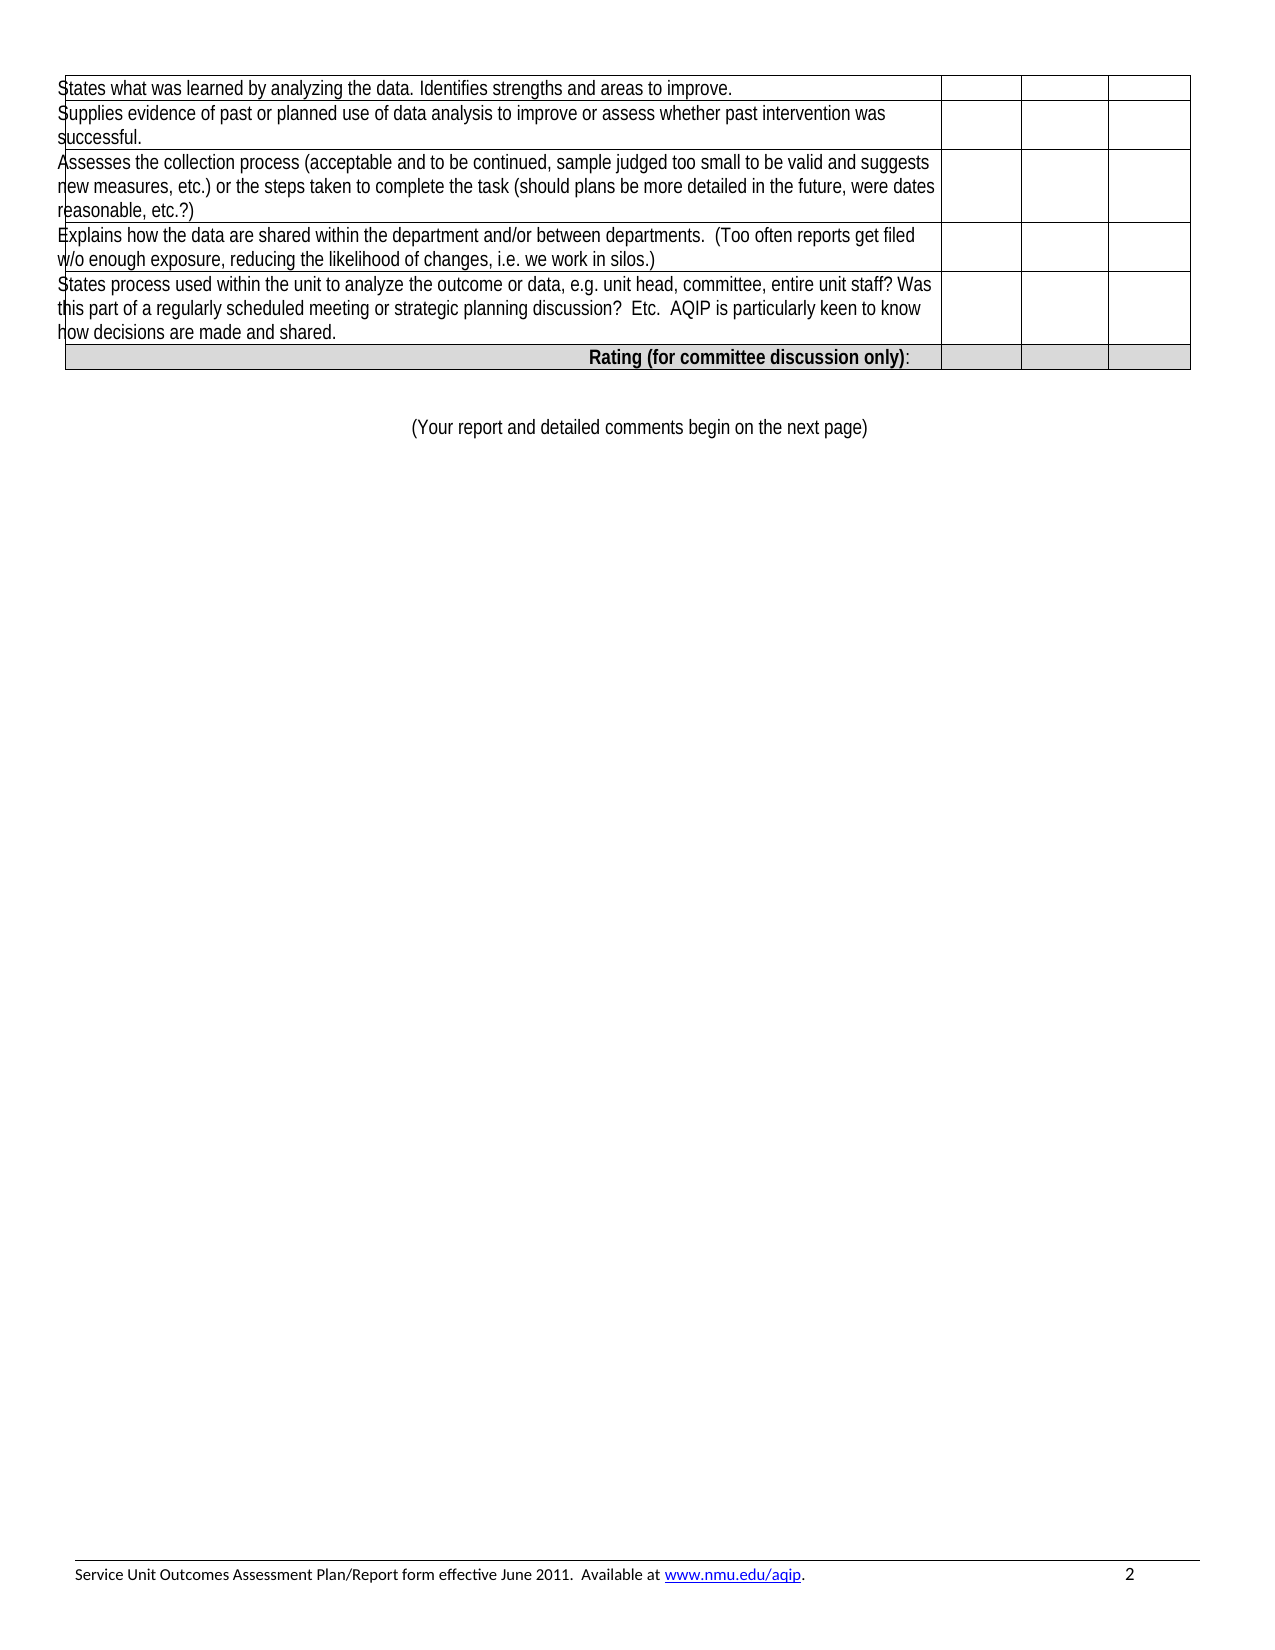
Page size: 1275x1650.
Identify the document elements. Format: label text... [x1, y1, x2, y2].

text (Your report and detailed comments begin on the next page) [75, 414, 1200, 438]
table_cell [1022, 223, 1108, 271]
table_cell States what was learned by analyzing the data. Identifies strengths and areas to improve. [66, 76, 941, 100]
table_cell [1109, 76, 1190, 100]
table_cell [1022, 101, 1108, 149]
table_cell [1022, 150, 1108, 222]
table_cell [1109, 150, 1190, 222]
table_cell Supplies evidence of past or planned use of data analysis to improve or assess whether past intervention was successful. [66, 101, 941, 149]
table_cell [1109, 345, 1190, 369]
table_cell [1109, 223, 1190, 271]
table_cell [1022, 345, 1108, 369]
table_cell [1022, 272, 1108, 344]
table_cell [1022, 76, 1108, 100]
table_cell [1109, 101, 1190, 149]
table_cell [942, 150, 1021, 222]
table_cell [942, 76, 1021, 100]
table_cell [942, 223, 1021, 271]
table_cell States process used within the unit to analyze the outcome or data, e.g. unit head, committee, entire unit staff? Was this part of a regularly scheduled meeting or strategic planning discussion? Etc. AQIP is particularly keen to know how decisions are made and shared. [66, 272, 941, 344]
table_cell Assesses the collection process (acceptable and to be continued, sample judged too small to be valid and suggests new measures, etc.) or the steps taken to complete the task (should plans be more detailed in the future, were dates reasonable, etc.?) [66, 150, 941, 222]
table_cell Explains how the data are shared within the department and/or between departments. (Too often reports get filed w/o enough exposure, reducing the likelihood of changes, i.e. we work in silos.) [66, 223, 941, 271]
table_cell Rating (for committee discussion only): [66, 345, 941, 369]
table_cell [942, 101, 1021, 149]
table_cell [1109, 272, 1190, 344]
table_cell [942, 345, 1021, 369]
table_cell [942, 272, 1021, 344]
